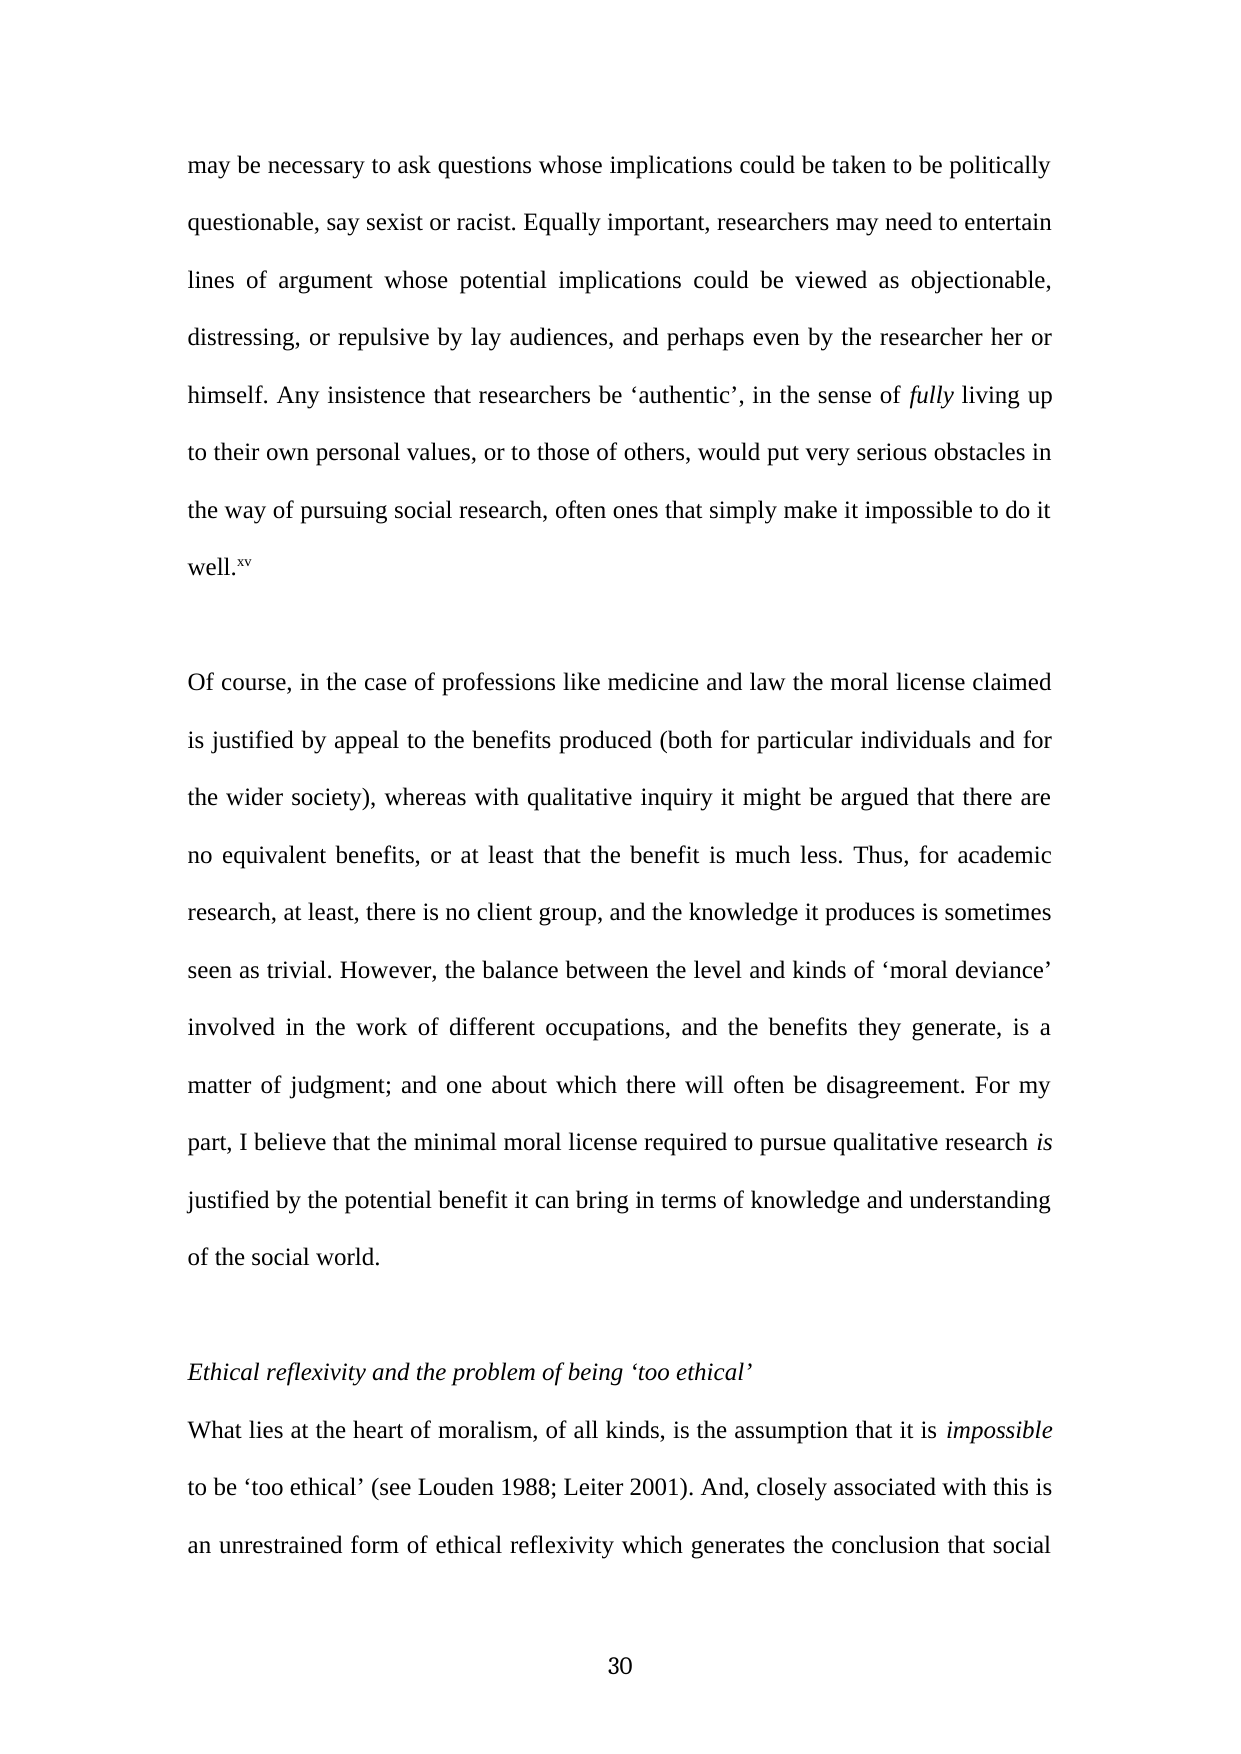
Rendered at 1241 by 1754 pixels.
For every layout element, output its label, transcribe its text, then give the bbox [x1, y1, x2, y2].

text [187, 150, 1053, 581]
text Ethical reflexivity and the problem of being ‘too ethical’ [187, 1357, 1053, 1386]
text Of course, in the case of professions like medicine and law the moral license claimed is justified by appeal to the benefits produced (both for particular individuals and for the wider society), whereas with qualitative inquiry it might be argued that there are no equivalent benefits, or at least that the benefit is much less. Thus, for academic research, at least, there is no client group, and the knowledge it produces is sometimes seen as trivial. However, the balance between the level and kinds of ‘moral deviance’ involved in the work of different occupations, and the benefits they generate, is a matter of judgment; and one about which there will often be disagreement. For my part, I believe that the minimal moral license required to pursue qualitative research is justified by the potential benefit it can bring in terms of knowledge and understanding of the social world. [187, 667, 1053, 1271]
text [187, 1415, 1053, 1559]
